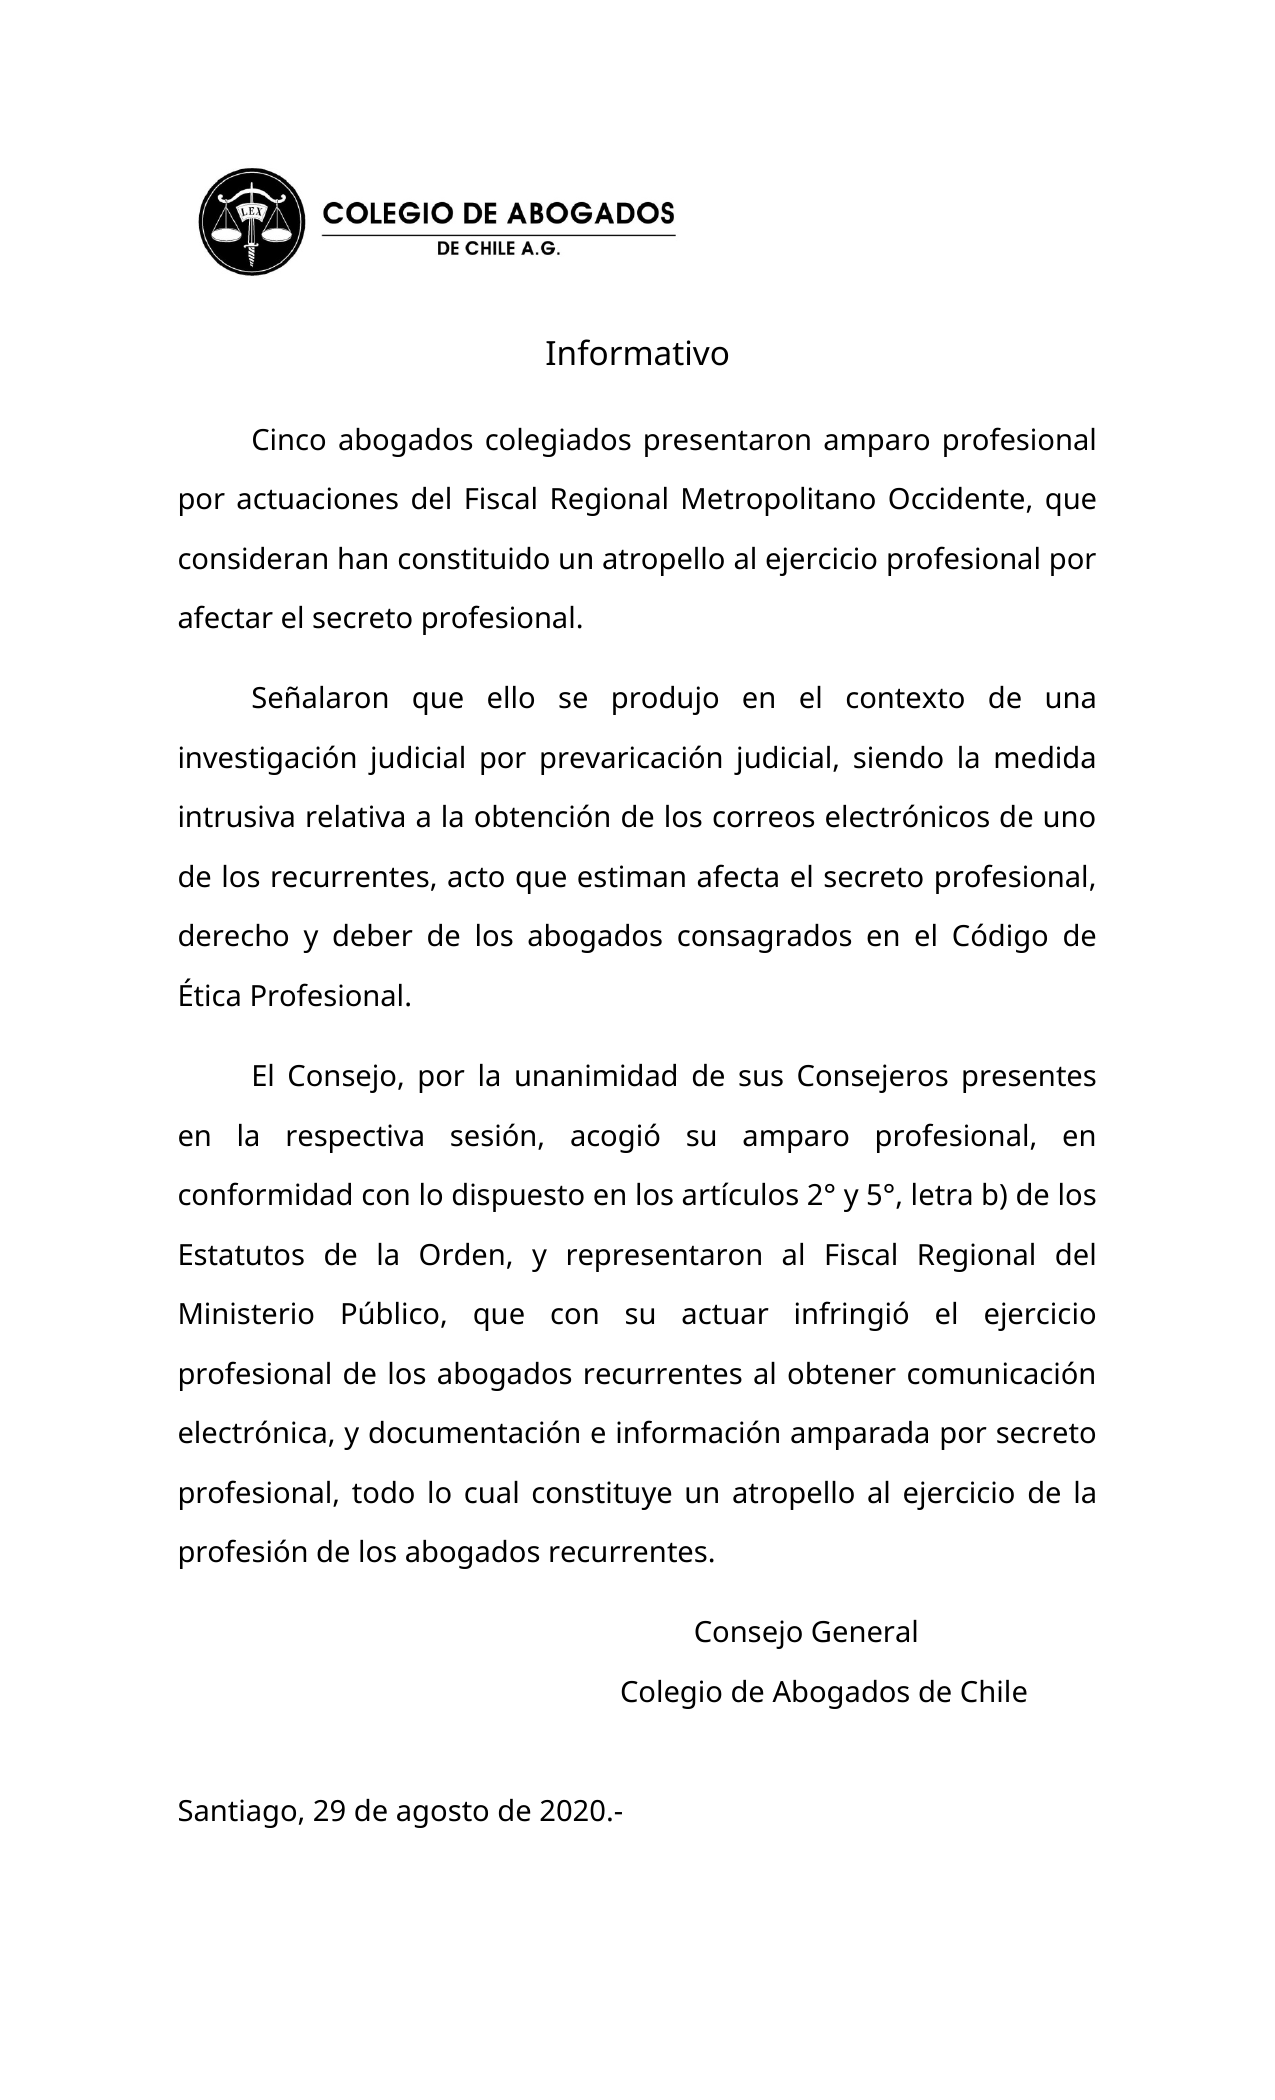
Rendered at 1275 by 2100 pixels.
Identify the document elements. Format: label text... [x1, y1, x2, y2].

text Informativo [177, 330, 1098, 376]
text Cinco abogados colegiados presentaron amparo profesional por actuaciones del Fiscal Regional Metropolitano Occidente, que consideran han constituido un atropello al ejercicio profesional por afectar el secreto profesional. [177, 419, 1098, 637]
text Santiago, 29 de agosto de 2020.- [177, 1790, 1098, 1830]
text El Consejo, por la unanimidad de sus Consejeros presentes en la respectiva sesión, acogió su amparo profesional, en conformidad con lo dispuesto en los artículos 2° y 5°, letra b) de los Estatutos de la Orden, y representaron al Fiscal Regional del Ministerio Público, que con su actuar infringió el ejercicio profesional de los abogados recurrentes al obtener comunicación electrónica, y documentación e información amparada por secreto profesional, todo lo cual constituye un atropello al ejercicio de la profesión de los abogados recurrentes. [177, 1056, 1098, 1571]
text Señalaron que ello se produjo en el contexto de una investigación judicial por prevaricación judicial, siendo la medida intrusiva relativa a la obtención de los correos electrónicos de uno de los recurrentes, acto que estiman afecta el secreto profesional, derecho y deber de los abogados consagrados en el Código de Ética Profesional. [177, 678, 1098, 1015]
picture [177, 147, 697, 296]
text Consejo General [177, 1612, 1098, 1651]
text Colegio de Abogados de Chile [177, 1671, 1098, 1711]
